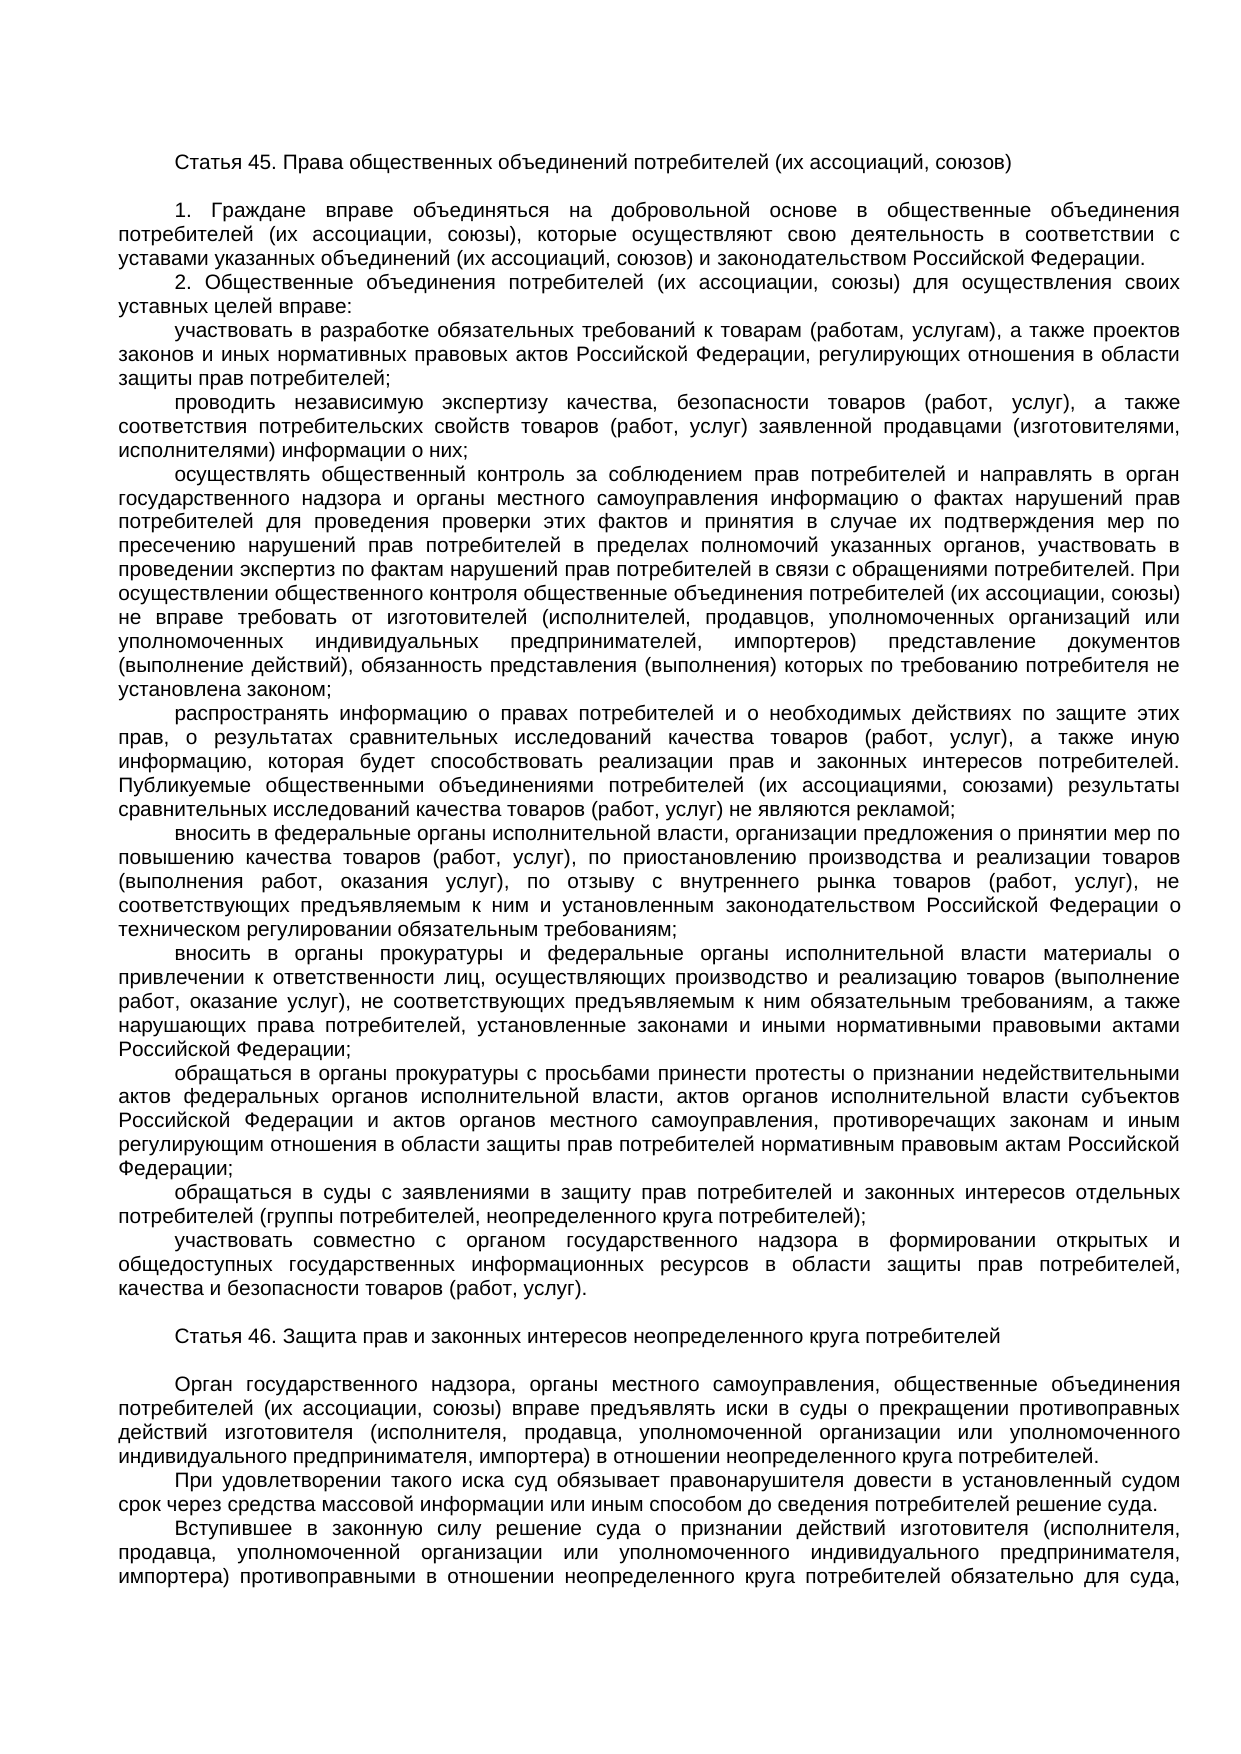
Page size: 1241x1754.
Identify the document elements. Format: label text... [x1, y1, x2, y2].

text обращаться в органы прокуратуры с просьбами принести протесты о признании недействительными актов федеральных органов исполнительной власти, актов органов исполнительной власти субъектов Российской Федерации и актов органов местного самоуправления, противоречащих законам и иным регулирующим отношения в области защиты прав потребителей нормативным правовым актам Российской Федерации; [118, 1060, 1181, 1180]
text осуществлять общественный контроль за соблюдением прав потребителей и направлять в орган государственного надзора и органы местного самоуправления информацию о фактах нарушений прав потребителей для проведения проверки этих фактов и принятия в случае их подтверждения мер по пресечению нарушений прав потребителей в пределах полномочий указанных органов, участвовать в проведении экспертиз по фактам нарушений прав потребителей в связи с обращениями потребителей. При осуществлении общественного контроля общественные объединения потребителей (их ассоциации, союзы) не вправе требовать от изготовителей (исполнителей, продавцов, уполномоченных организаций или уполномоченных индивидуальных предпринимателей, импортеров) представление документов (выполнение действий), обязанность представления (выполнения) которых по требованию потребителя не установлена законом; [118, 461, 1181, 701]
text При удовлетворении такого иска суд обязывает правонарушителя довести в установленный судом срок через средства массовой информации или иным способом до сведения потребителей решение суда. [118, 1468, 1181, 1516]
text Статья 46. Защита прав и законных интересов неопределенного круга потребителей [118, 1324, 1181, 1348]
text участвовать в разработке обязательных требований к товарам (работам, услугам), а также проектов законов и иных нормативных правовых актов Российской Федерации, регулирующих отношения в области защиты прав потребителей; [118, 318, 1181, 389]
text Орган государственного надзора, органы местного самоуправления, общественные объединения потребителей (их ассоциации, союзы) вправе предъявлять иски в суды о прекращении противоправных действий изготовителя (исполнителя, продавца, уполномоченной организации или уполномоченного индивидуального предпринимателя, импортера) в отношении неопределенного круга потребителей. [118, 1372, 1181, 1468]
text проводить независимую экспертизу качества, безопасности товаров (работ, услуг), а также соответствия потребительских свойств товаров (работ, услуг) заявленной продавцами (изготовителями, исполнителями) информации о них; [118, 389, 1181, 461]
text 1. Граждане вправе объединяться на добровольной основе в общественные объединения потребителей (их ассоциации, союзы), которые осуществляют свою деятельность в соответствии с уставами указанных объединений (их ассоциаций, союзов) и законодательством Российской Федерации. [118, 198, 1181, 270]
text участвовать совместно с органом государственного надзора в формировании открытых и общедоступных государственных информационных ресурсов в области защиты прав потребителей, качества и безопасности товаров (работ, услуг). [118, 1228, 1181, 1300]
text вносить в органы прокуратуры и федеральные органы исполнительной власти материалы о привлечении к ответственности лиц, осуществляющих производство и реализацию товаров (выполнение работ, оказание услуг), не соответствующих предъявляемым к ним обязательным требованиям, а также нарушающих права потребителей, установленные законами и иными нормативными правовыми актами Российской Федерации; [118, 941, 1181, 1060]
text 2. Общественные объединения потребителей (их ассоциации, союзы) для осуществления своих уставных целей вправе: [118, 270, 1181, 318]
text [118, 1516, 1181, 1587]
text обращаться в суды с заявлениями в защиту прав потребителей и законных интересов отдельных потребителей (группы потребителей, неопределенного круга потребителей); [118, 1180, 1181, 1228]
text Статья 45. Права общественных объединений потребителей (их ассоциаций, союзов) [118, 150, 1181, 174]
text распространять информацию о правах потребителей и о необходимых действиях по защите этих прав, о результатах сравнительных исследований качества товаров (работ, услуг), а также иную информацию, которая будет способствовать реализации прав и законных интересов потребителей. Публикуемые общественными объединениями потребителей (их ассоциациями, союзами) результаты сравнительных исследований качества товаров (работ, услуг) не являются рекламой; [118, 701, 1181, 821]
text вносить в федеральные органы исполнительной власти, организации предложения о принятии мер по повышению качества товаров (работ, услуг), по приостановлению производства и реализации товаров (выполнения работ, оказания услуг), по отзыву с внутреннего рынка товаров (работ, услуг), не соответствующих предъявляемым к ним и установленным законодательством Российской Федерации о техническом регулировании обязательным требованиям; [118, 821, 1181, 941]
